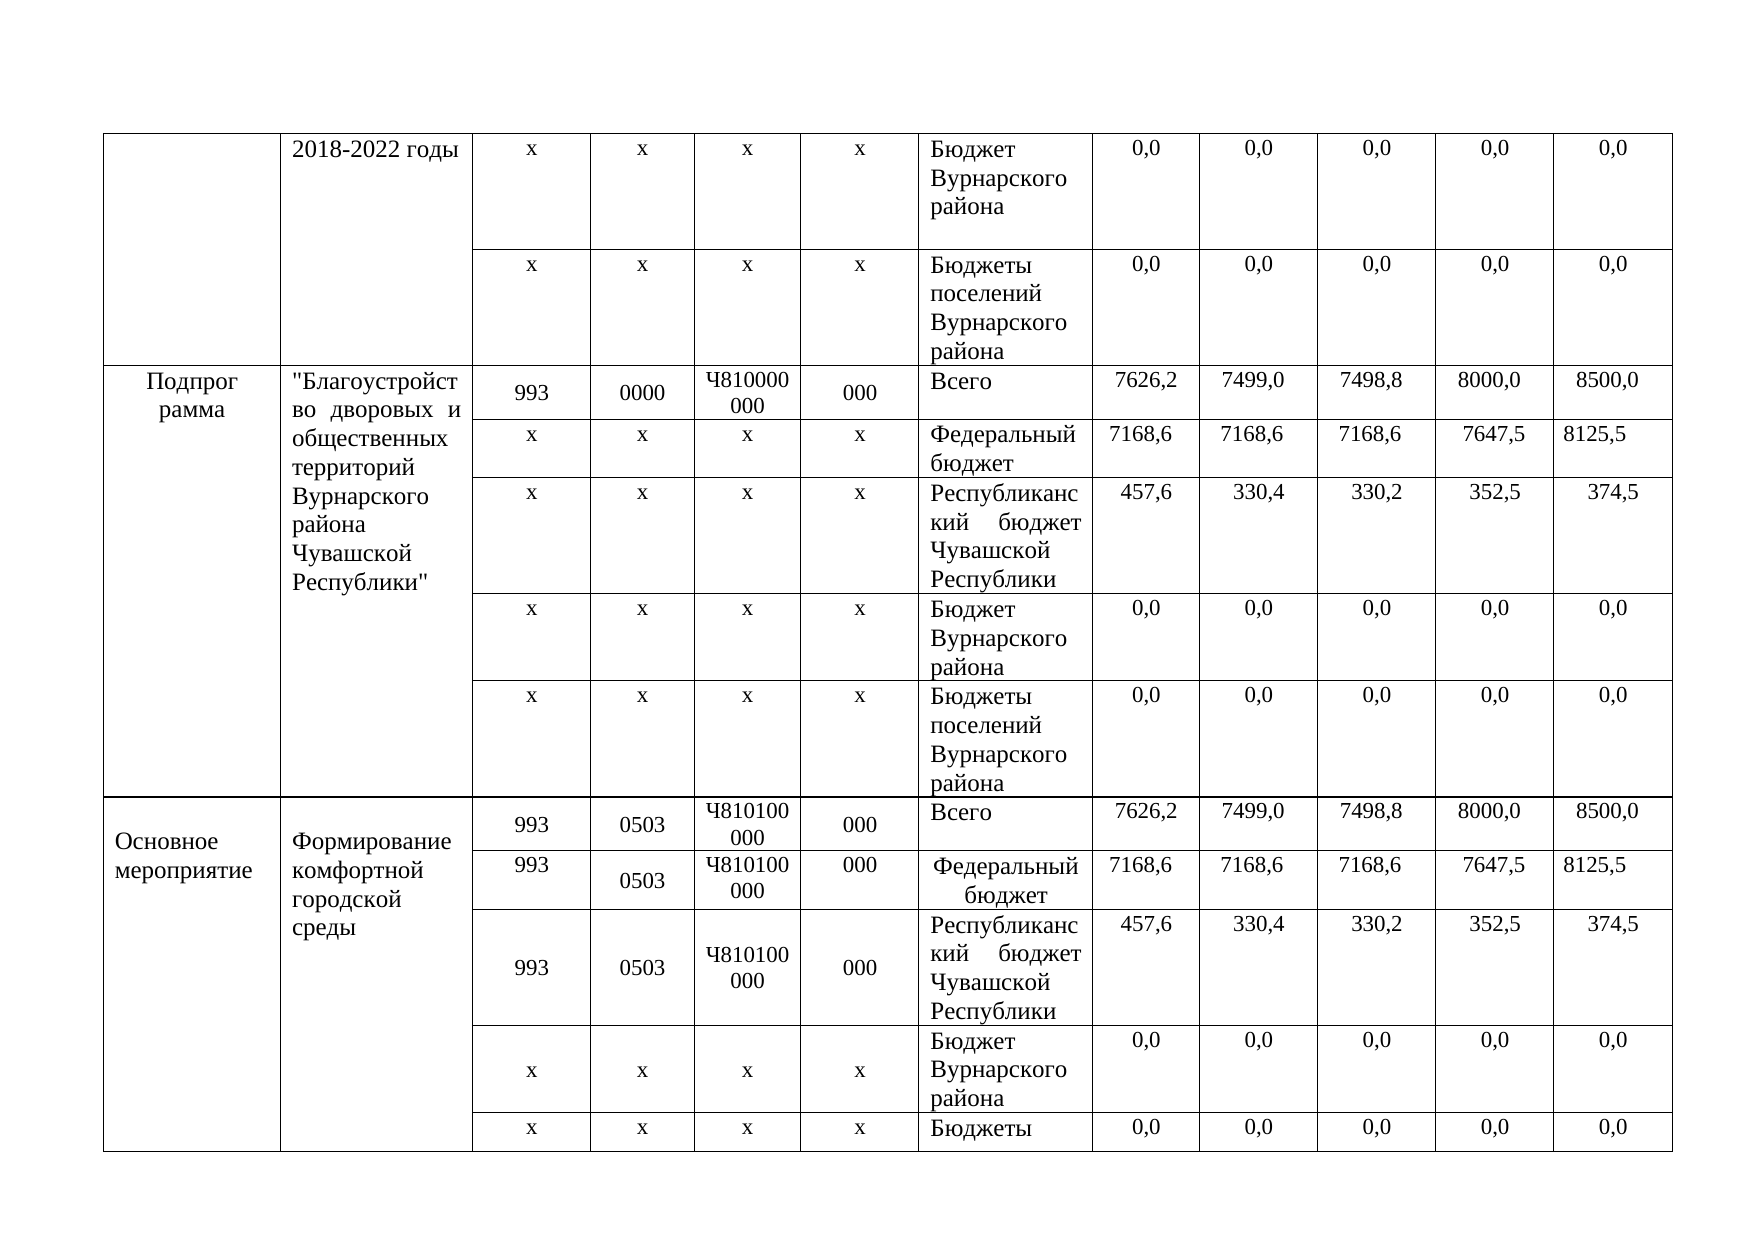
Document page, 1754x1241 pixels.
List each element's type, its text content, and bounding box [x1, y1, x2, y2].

table_cell 0,0 [1093, 250, 1199, 365]
table_cell х [695, 1113, 800, 1151]
table_cell 0,0 [1554, 594, 1672, 680]
table_cell х [801, 681, 918, 796]
table_cell Бюджеты поселений Вурнарского района [919, 250, 1092, 365]
table_cell 7168,6 [1318, 851, 1435, 909]
table_cell х [801, 594, 918, 680]
table_cell 8125,5 [1554, 851, 1672, 909]
table_cell х [591, 420, 694, 477]
table_cell 0,0 [1093, 134, 1199, 249]
table_cell 0,0 [1200, 250, 1317, 365]
table_cell 0,0 [1318, 250, 1435, 365]
table_cell 0503 [591, 851, 694, 909]
table_cell Федеральный бюджет [919, 420, 1092, 477]
table_cell 457,6 [1093, 910, 1199, 1025]
table_cell 7168,6 [1093, 851, 1199, 909]
table_cell х [695, 681, 800, 796]
table_cell 0,0 [1436, 1026, 1553, 1112]
table_cell 0,0 [1200, 681, 1317, 796]
table_cell 993 [473, 851, 590, 909]
table_cell Бюджет Вурнарского района [919, 1026, 1092, 1112]
table_cell х [695, 420, 800, 477]
table_cell 352,5 [1436, 478, 1553, 593]
table_cell х [801, 1026, 918, 1112]
table_cell Ч810000000 [695, 366, 800, 418]
table_cell 0,0 [1093, 1113, 1199, 1151]
table_cell 000 [801, 366, 918, 418]
table_cell х [473, 420, 590, 477]
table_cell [919, 1113, 1092, 1151]
table_cell 0,0 [1436, 1113, 1553, 1151]
table_cell х [801, 134, 918, 249]
table_cell 7499,0 [1200, 366, 1317, 418]
table_cell 0,0 [1318, 1113, 1435, 1151]
table_cell Ч810100000 [695, 910, 800, 1025]
table_cell х [473, 594, 590, 680]
table_cell х [473, 1026, 590, 1112]
table_cell 0,0 [1318, 1026, 1435, 1112]
table_cell "Благоустройство дворовых и общественных территорий Вурнарского района Чувашской Республики" [281, 366, 472, 796]
table_cell 0503 [591, 910, 694, 1025]
table_cell 7168,6 [1318, 420, 1435, 477]
table_cell х [473, 1113, 590, 1151]
table_cell 0,0 [1200, 1026, 1317, 1112]
table_cell 352,5 [1436, 910, 1553, 1025]
table_cell х [591, 134, 694, 249]
table_cell 330,2 [1318, 478, 1435, 593]
table_cell 8500,0 [1554, 366, 1672, 418]
table_cell Республиканский бюджет Чувашской Республики [919, 478, 1092, 593]
table_cell х [695, 134, 800, 249]
table_cell х [695, 594, 800, 680]
table_cell 000 [801, 851, 918, 909]
table_cell 374,5 [1554, 478, 1672, 593]
table_cell 7647,5 [1436, 420, 1553, 477]
table_cell Всего [919, 366, 1092, 418]
table_cell х [591, 250, 694, 365]
table_cell х [801, 1113, 918, 1151]
table_cell 000 [801, 798, 918, 850]
table_cell 8125,5 [1554, 420, 1672, 477]
table_cell 8000,0 [1436, 798, 1553, 850]
table_cell 0,0 [1554, 134, 1672, 249]
table_cell 0,0 [1093, 681, 1199, 796]
table_cell 0,0 [1200, 134, 1317, 249]
table_cell 0,0 [1200, 594, 1317, 680]
table_cell х [801, 478, 918, 593]
table_cell х [473, 134, 590, 249]
table_cell 330,2 [1318, 910, 1435, 1025]
table_cell х [801, 420, 918, 477]
table_cell Бюджет Вурнарского района [919, 134, 1092, 249]
table_cell х [695, 250, 800, 365]
table_cell 0,0 [1318, 134, 1435, 249]
table_cell 0,0 [1554, 1026, 1672, 1112]
table_cell Основное мероприятие [104, 798, 280, 1151]
table_cell 0503 [591, 798, 694, 850]
table_cell х [591, 1026, 694, 1112]
table_cell 0,0 [1554, 681, 1672, 796]
table_cell 7626,2 [1093, 798, 1199, 850]
table_cell 7498,8 [1318, 366, 1435, 418]
table_cell х [473, 250, 590, 365]
table_cell х [591, 594, 694, 680]
table_cell Республиканский бюджет Чувашской Республики [919, 910, 1092, 1025]
table_cell 8000,0 [1436, 366, 1553, 418]
table_cell 7498,8 [1318, 798, 1435, 850]
table_cell 7168,6 [1200, 420, 1317, 477]
table_cell 0,0 [1436, 681, 1553, 796]
table_cell 0,0 [1318, 594, 1435, 680]
table_cell 0000 [591, 366, 694, 418]
table_cell х [591, 478, 694, 593]
table_cell Федеральный бюджет [919, 851, 1092, 909]
table_cell Всего [919, 798, 1092, 850]
table_cell 993 [473, 910, 590, 1025]
table_cell Бюджеты поселений Вурнарского района [919, 681, 1092, 796]
table_cell 993 [473, 366, 590, 418]
table_cell 0,0 [1436, 134, 1553, 249]
table_cell 0,0 [1436, 594, 1553, 680]
table_cell х [695, 1026, 800, 1112]
table_cell 000 [801, 910, 918, 1025]
table_cell Подпрог рамма [104, 366, 280, 796]
table_cell Бюджет Вурнарского района [919, 594, 1092, 680]
table_cell х [473, 478, 590, 593]
table_cell х [801, 250, 918, 365]
table_cell Ч810100000 [695, 798, 800, 850]
table_cell х [473, 681, 590, 796]
table_cell 7647,5 [1436, 851, 1553, 909]
table_cell х [591, 1113, 694, 1151]
table_cell 0,0 [1093, 594, 1199, 680]
table_cell 7499,0 [1200, 798, 1317, 850]
table_cell 0,0 [1554, 1113, 1672, 1151]
table_cell 0,0 [1200, 1113, 1317, 1151]
table_cell 7168,6 [1200, 851, 1317, 909]
table_cell 374,5 [1554, 910, 1672, 1025]
table_cell 0,0 [1436, 250, 1553, 365]
table_cell 7168,6 [1093, 420, 1199, 477]
table_cell 0,0 [1554, 250, 1672, 365]
table_cell 993 [473, 798, 590, 850]
table_cell 8500,0 [1554, 798, 1672, 850]
table_cell 457,6 [1093, 478, 1199, 593]
table_cell Ч810100000 [695, 851, 800, 909]
table_cell 330,4 [1200, 478, 1317, 593]
table_cell 7626,2 [1093, 366, 1199, 418]
table_cell 330,4 [1200, 910, 1317, 1025]
table_cell Формирование комфортной городской среды [281, 798, 472, 1151]
table_cell х [591, 681, 694, 796]
table_cell х [695, 478, 800, 593]
table_cell 0,0 [1318, 681, 1435, 796]
table_cell 0,0 [1093, 1026, 1199, 1112]
